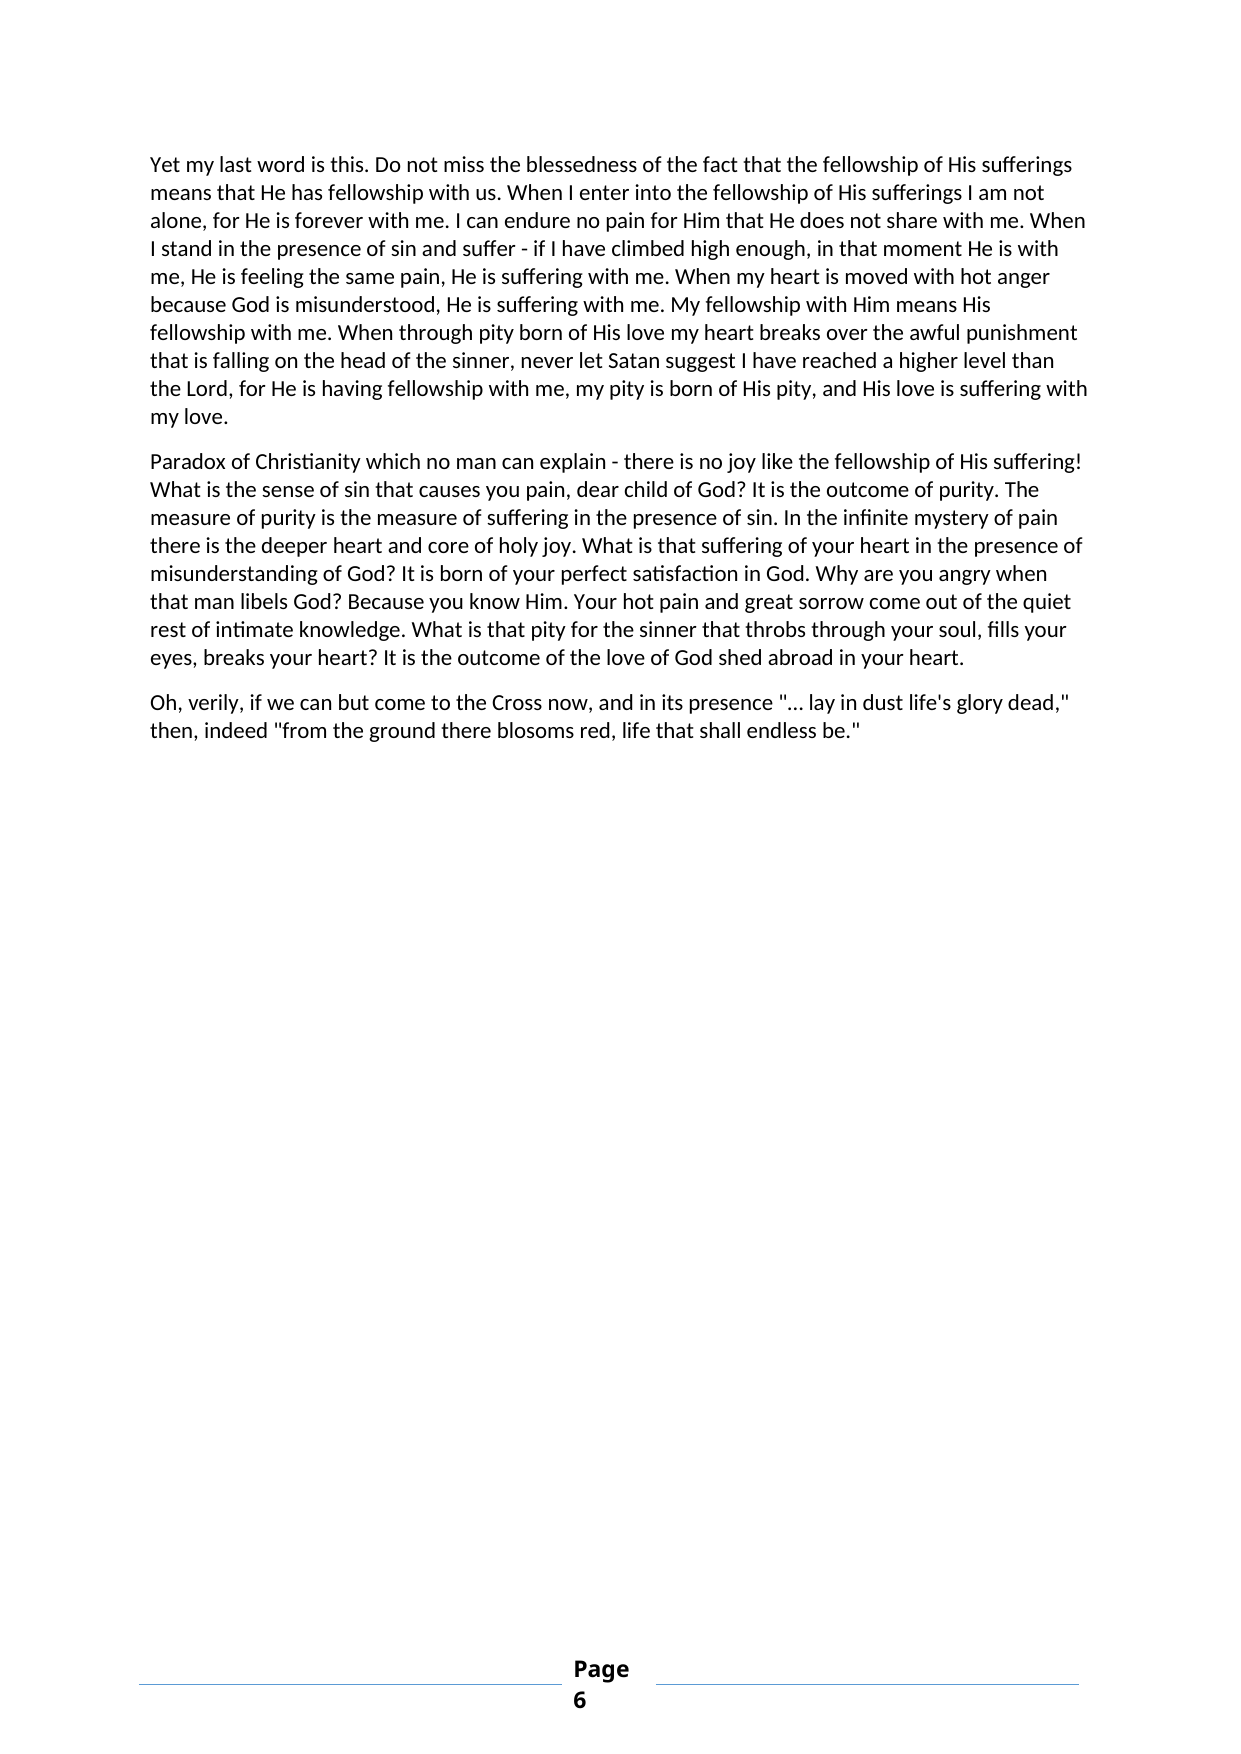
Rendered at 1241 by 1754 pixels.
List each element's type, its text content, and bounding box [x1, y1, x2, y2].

text Paradox of Christianity which no man can explain - there is no joy like the fellowship of His suffering! What is the sense of sin that causes you pain, dear child of God? It is the outcome of purity. The measure of purity is the measure of suffering in the presence of sin. In the infinite mystery of pain there is the deeper heart and core of holy joy. What is that suffering of your heart in the presence of misunderstanding of God? It is born of your perfect satisfaction in God. Why are you angry when that man libels God? Because you know Him. Your hot pain and great sorrow come out of the quiet rest of intimate knowledge. What is that pity for the sinner that throbs through your soul, fills your eyes, breaks your heart? It is the outcome of the love of God shed abroad in your heart. [150, 447, 1090, 671]
text Yet my last word is this. Do not miss the blessedness of the fact that the fellowship of His sufferings means that He has fellowship with us. When I enter into the fellowship of His sufferings I am not alone, for He is forever with me. I can endure no pain for Him that He does not share with me. When I stand in the presence of sin and suffer - if I have climbed high enough, in that moment He is with me, He is feeling the same pain, He is suffering with me. When my heart is moved with hot anger because God is misunderstood, He is suffering with me. My fellowship with Him means His fellowship with me. When through pity born of His love my heart breaks over the awful punishment that is falling on the head of the sinner, never let Satan suggest I have reached a higher level than the Lord, for He is having fellowship with me, my pity is born of His pity, and His love is suffering with my love. [150, 150, 1090, 430]
text Oh, verily, if we can but come to the Cross now, and in its presence "… lay in dust life's glory dead," then, indeed "from the ground there blosoms red, life that shall endless be." [150, 688, 1090, 744]
